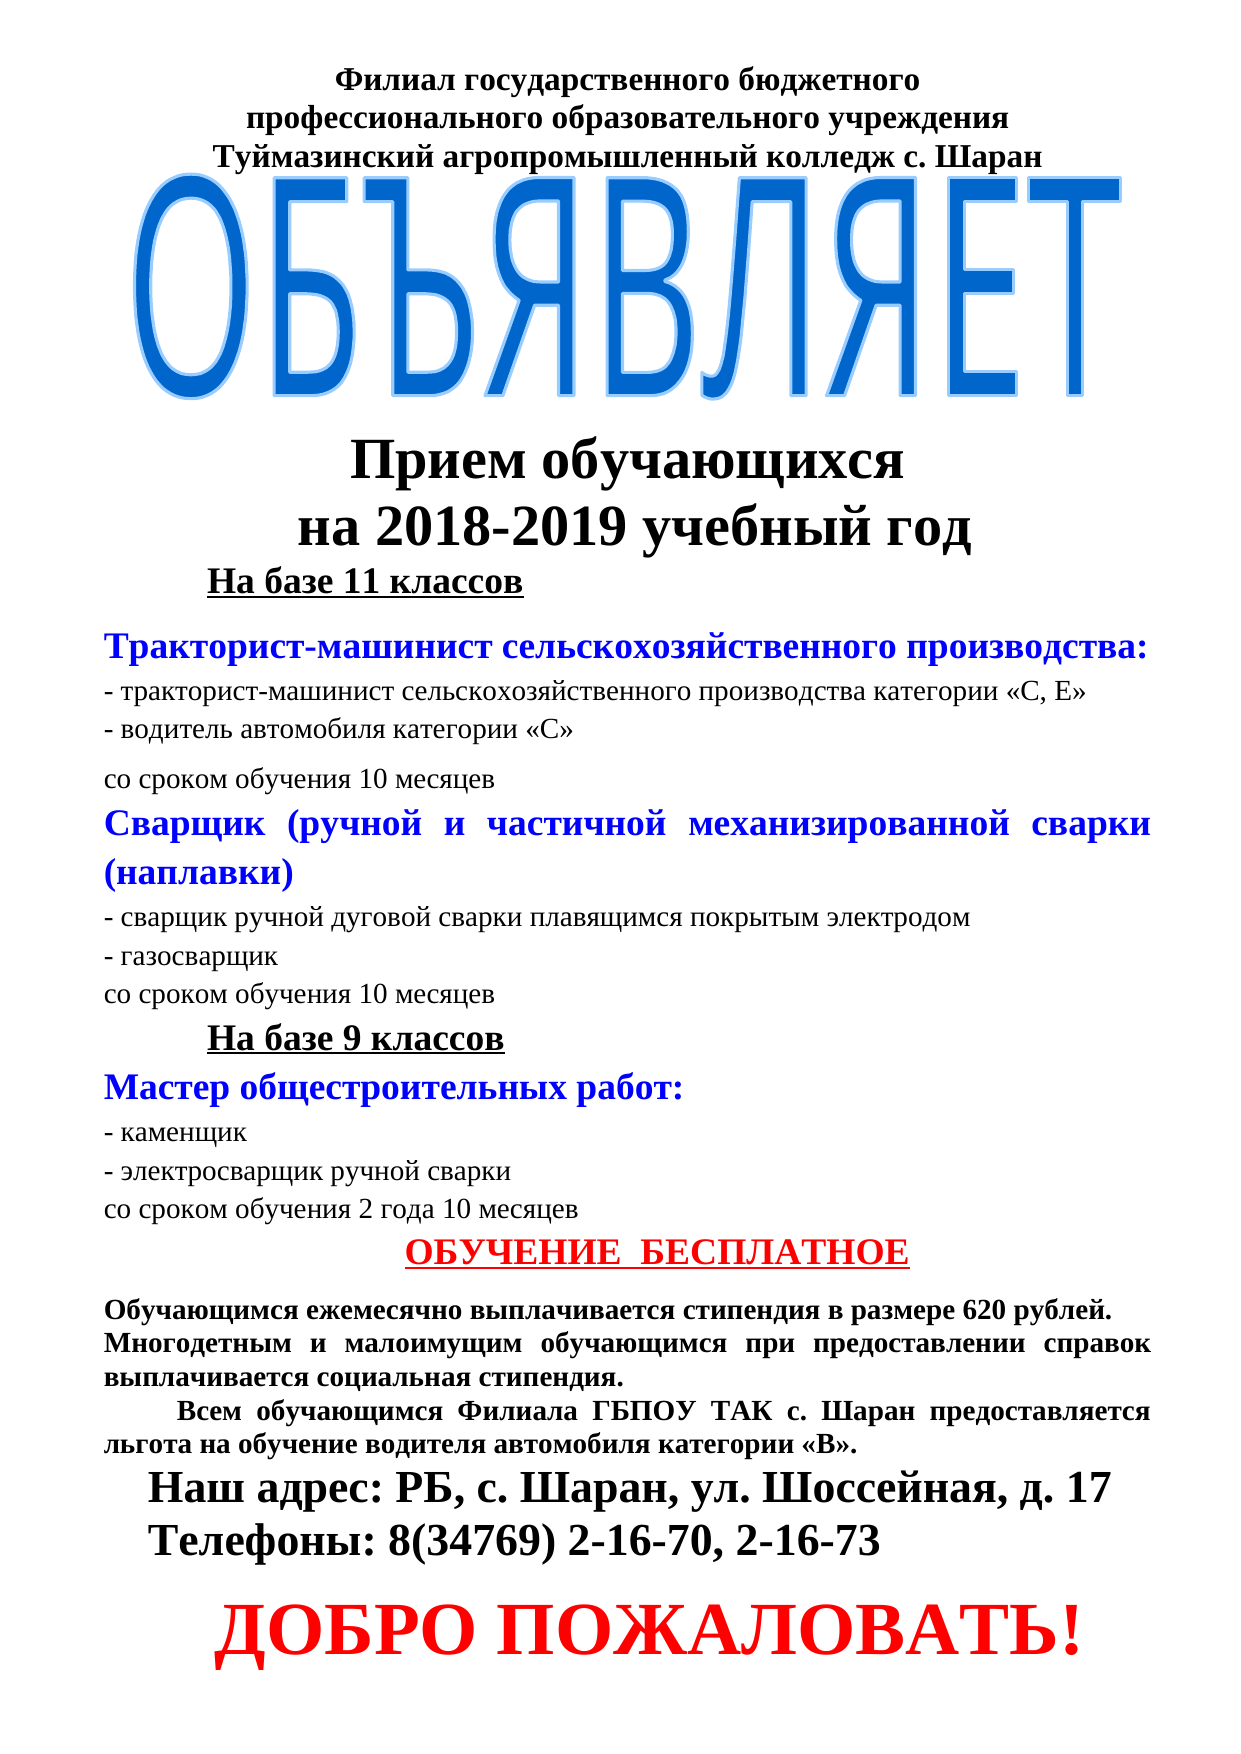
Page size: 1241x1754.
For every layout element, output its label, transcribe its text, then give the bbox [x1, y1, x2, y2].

text - сварщик ручной дуговой сварки плавящимся покрытым электродом [103, 899, 1152, 933]
text Филиал государственного бюджетного [103, 59, 1152, 97]
text Сварщик (ручной и частичной механизированной сварки (наплавки) [103, 800, 1152, 893]
text профессионального образовательного учреждения [103, 97, 1152, 136]
text Наш адрес: РБ, с. Шаран, ул. Шоссейная, д. 17 [103, 1460, 1152, 1512]
text - каменщик [103, 1114, 1152, 1148]
text - водитель автомобиля категории «С» [103, 711, 1152, 745]
text Обучающимся ежемесячно выплачивается стипендия в размере 620 рублей. [103, 1292, 1152, 1326]
text Телефоны: 8(34769) 2-16-70, 2-16-73 [103, 1512, 1152, 1565]
text Туймазинский агропромышленный колледж с. Шаран [103, 136, 1152, 174]
text - тракторист-машинист сельскохозяйственного производства категории «С, Е» [103, 673, 1152, 706]
text - газосварщик [103, 938, 1152, 971]
text Тракторист-машинист сельскохозяйственного производства: [103, 623, 1152, 666]
text со сроком обучения 2 года 10 месяцев [103, 1191, 1152, 1225]
text Мастер общестроительных работ: [103, 1064, 1152, 1108]
text Многодетным и малоимущим обучающимся при предоставлении справок выплачивается социальная стипендия. [103, 1326, 1152, 1393]
text Всем обучающимся Филиала ГБПОУ ТАК с. Шаран предоставляется льгота на обучение водителя автомобиля категории «В». [103, 1393, 1152, 1460]
text Прием обучающихся [103, 424, 1152, 491]
text со сроком обучения 10 месяцев [103, 762, 1152, 795]
text - электросварщик ручной сварки [103, 1153, 1152, 1186]
text со сроком обучения 10 месяцев [103, 976, 1152, 1010]
text ОБУЧЕНИЕ БЕСПЛАТНОЕ [103, 1230, 1152, 1273]
text на 2018-2019 учебный год [103, 491, 1152, 558]
text На базе 11 классов [103, 558, 1152, 602]
text На базе 9 классов [103, 1015, 1152, 1058]
text ДОБРО ПОЖАЛОВАТЬ! [103, 1584, 1152, 1671]
